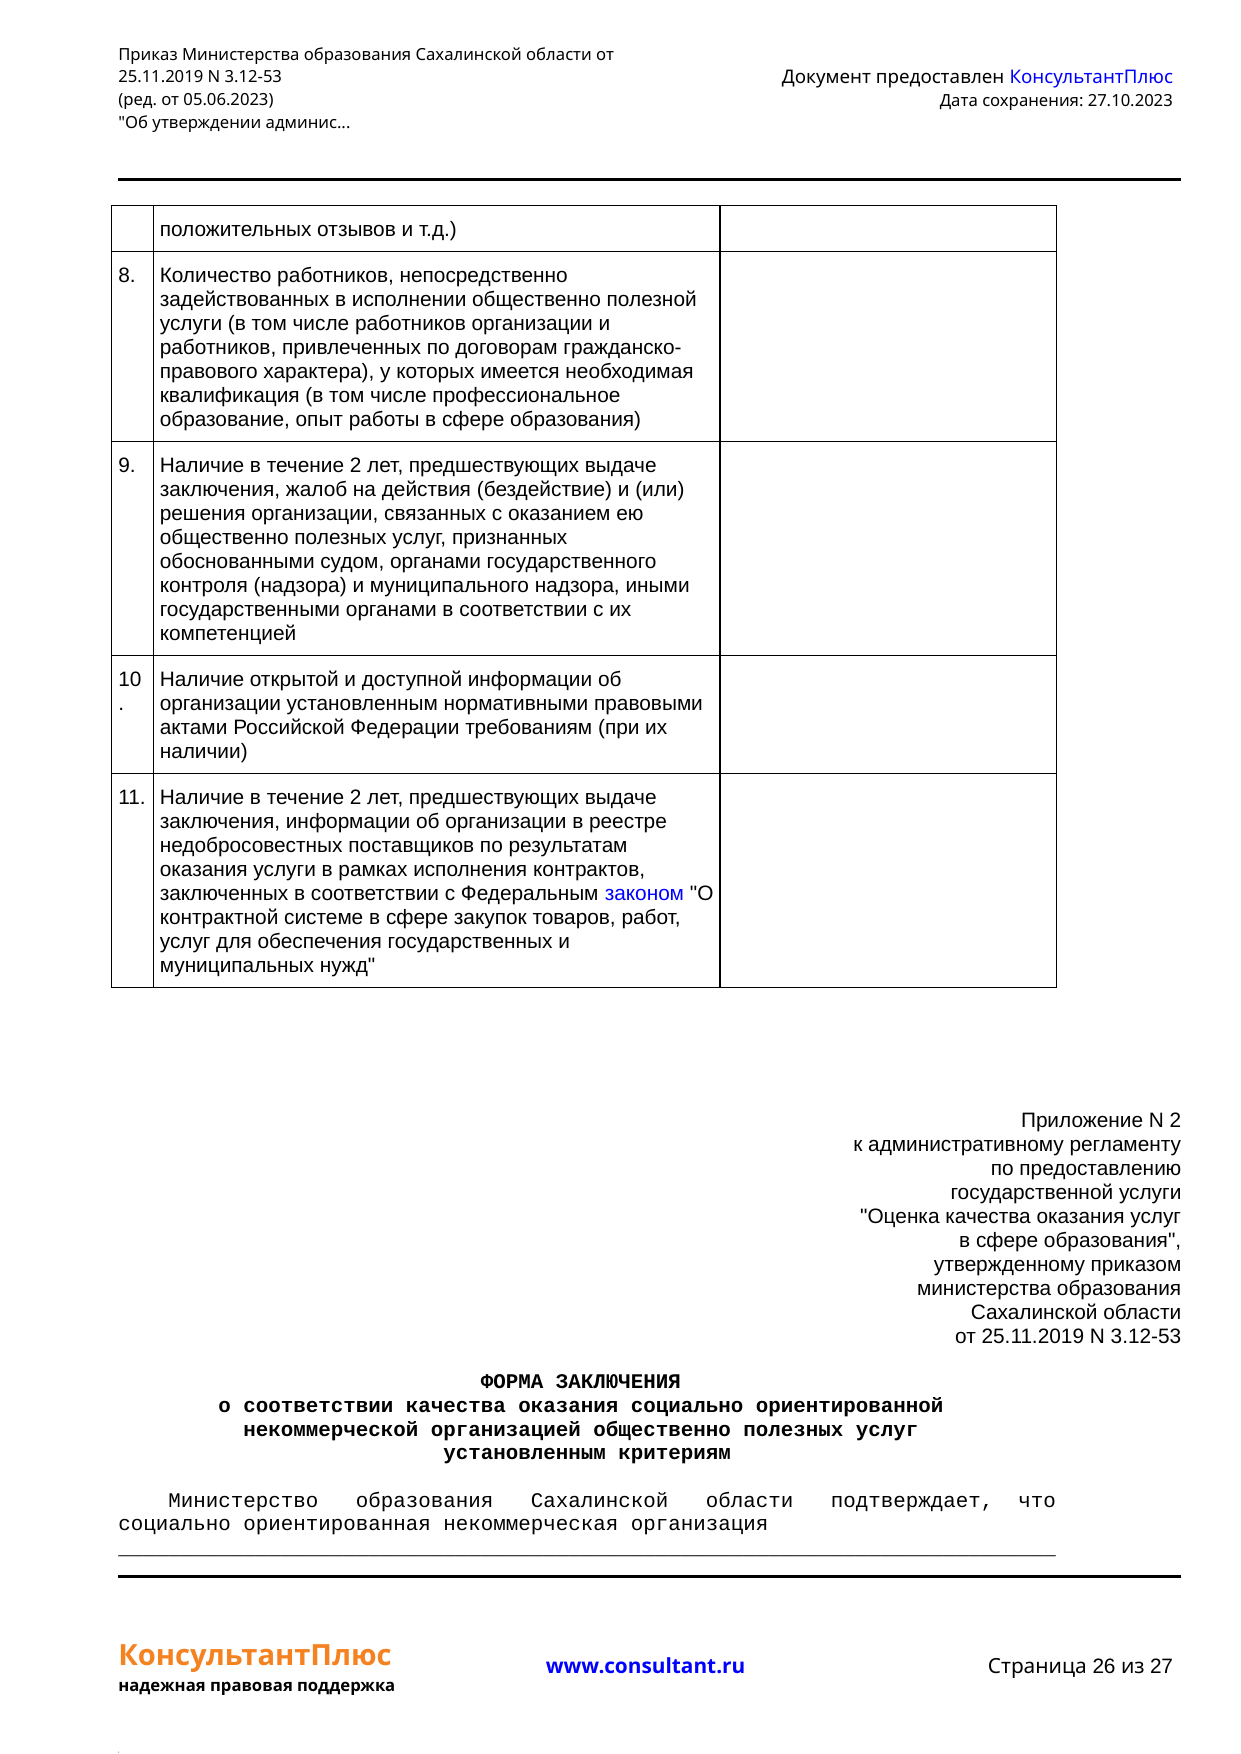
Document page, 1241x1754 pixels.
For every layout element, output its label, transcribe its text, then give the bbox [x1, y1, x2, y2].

text Министерство образования Сахалинской области подтверждает, что [118, 1490, 1181, 1513]
text утвержденному приказом [118, 1252, 1181, 1276]
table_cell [154, 206, 719, 251]
table_cell 11. [112, 774, 153, 987]
table_cell [721, 442, 1056, 655]
text по предоставлению [118, 1156, 1181, 1180]
text к административному регламенту [118, 1132, 1181, 1156]
table_cell 10. [112, 656, 153, 773]
table_cell 8. [112, 252, 153, 441]
text министерства образования [118, 1276, 1181, 1299]
table_cell [721, 774, 1056, 987]
table_cell [721, 656, 1056, 773]
text Приложение N 2 [118, 1108, 1181, 1132]
text в сфере образования", [118, 1228, 1181, 1252]
table_cell Количество работников, непосредственно задействованных в исполнении общественно полезной услуги (в том числе работников организации и работников, привлеченных по договорам гражданско-правового характера), у которых имеется необходимая квалификация (в том числе профессиональное образование, опыт работы в сфере образования) [154, 252, 719, 441]
table_cell 9. [112, 442, 153, 655]
table_cell [721, 206, 1056, 251]
table_cell Наличие в течение 2 лет, предшествующих выдаче заключения, информации об организации в реестре недобросовестных поставщиков по результатам оказания услуги в рамках исполнения контрактов, заключенных в соответствии с Федеральным законом "О контрактной системе в сфере закупок товаров, работ, услуг для обеспечения государственных и муниципальных нужд" [154, 774, 719, 987]
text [118, 1537, 1181, 1561]
text государственной услуги [118, 1180, 1181, 1204]
text о соответствии качества оказания социально ориентированной [118, 1395, 1181, 1419]
text ФОРМА ЗАКЛЮЧЕНИЯ [118, 1371, 1181, 1395]
text "Оценка качества оказания услуг [118, 1204, 1181, 1228]
text Сахалинской области [118, 1299, 1181, 1323]
table_cell [721, 252, 1056, 441]
table_cell Наличие в течение 2 лет, предшествующих выдаче заключения, жалоб на действия (бездействие) и (или) решения организации, связанных с оказанием ею общественно полезных услуг, признанных обоснованными судом, органами государственного контроля (надзора) и муниципального надзора, иными государственными органами в соответствии с их компетенцией [154, 442, 719, 655]
text некоммерческой организацией общественно полезных услуг [118, 1419, 1181, 1442]
table_cell 7. [112, 206, 153, 251]
text установленным критериям [118, 1442, 1181, 1466]
text от 25.11.2019 N 3.12-53 [118, 1323, 1181, 1347]
text социально ориентированная некоммерческая организация [118, 1513, 1181, 1537]
table_cell Наличие открытой и доступной информации об организации установленным нормативными правовыми актами Российской Федерации требованиям (при их наличии) [154, 656, 719, 773]
